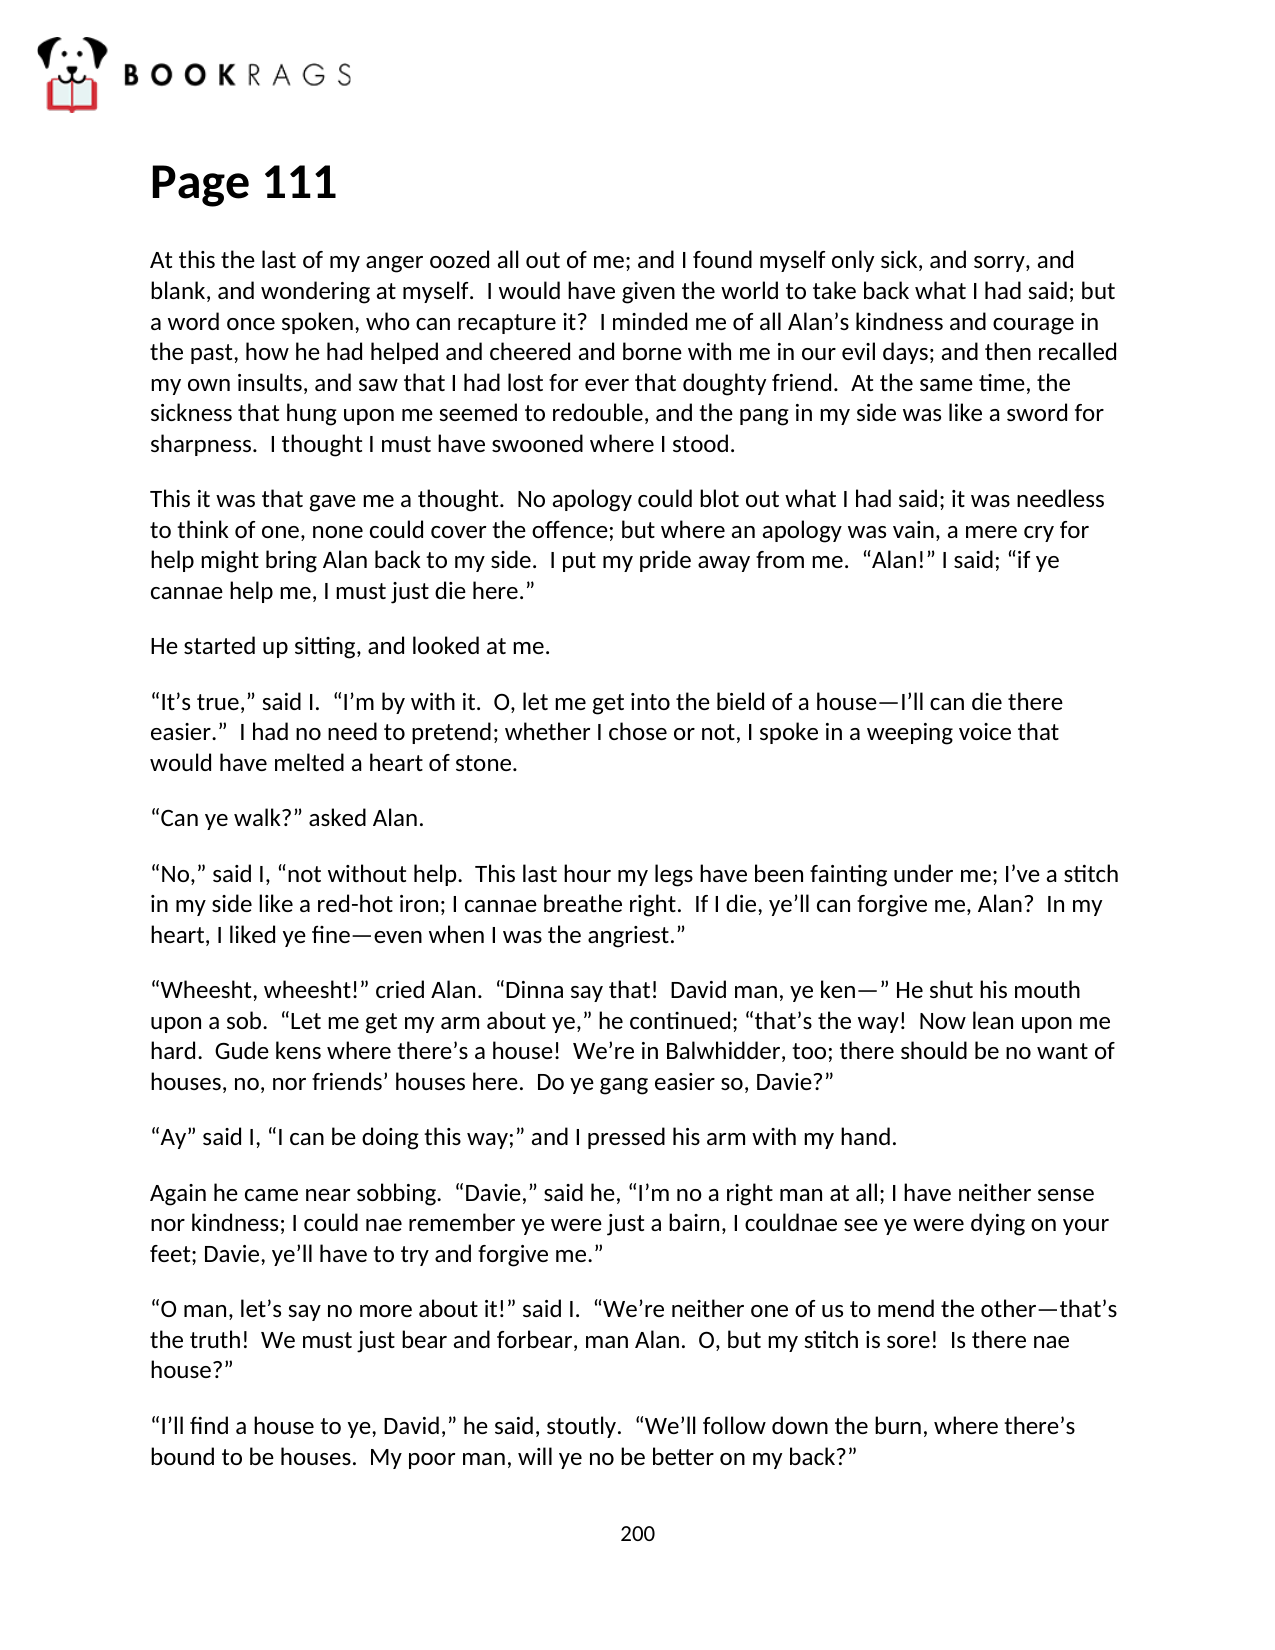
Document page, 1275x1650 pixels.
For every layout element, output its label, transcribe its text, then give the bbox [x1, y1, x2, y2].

text “It’s true,” said I. “I’m by with it. O, let me get into the bield of a house—­I’ll can die there easier.” I had no need to pretend; whether I chose or not, I spoke in a weeping voice that would have melted a heart of stone. [150, 686, 1125, 777]
picture [37, 37, 351, 113]
text At this the last of my anger oozed all out of me; and I found myself only sick, and sorry, and blank, and wondering at myself. I would have given the world to take back what I had said; but a word once spoken, who can recapture it? I minded me of all Alan’s kindness and courage in the past, how he had helped and cheered and borne with me in our evil days; and then recalled my own insults, and saw that I had lost for ever that doughty friend. At the same time, the sickness that hung upon me seemed to redouble, and the pang in my side was like a sword for sharpness. I thought I must have swooned where I stood. [150, 244, 1125, 458]
text Again he came near sobbing. “Davie,” said he, “I’m no a right man at all; I have neither sense nor kindness; I could nae remember ye were just a bairn, I couldnae see ye were dying on your feet; Davie, ye’ll have to try and forgive me.” [150, 1177, 1125, 1269]
text “Can ye walk?” asked Alan. [150, 802, 1125, 833]
text He started up sitting, and looked at me. [150, 630, 1125, 661]
text This it was that gave me a thought. No apology could blot out what I had said; it was needless to think of one, none could cover the offence; but where an apology was vain, a mere cry for help might bring Alan back to my side. I put my pride away from me. “Alan!” I said; “if ye cannae help me, I must just die here.” [150, 483, 1125, 605]
text Page 111 [150, 150, 1125, 211]
text “No,” said I, “not without help. This last hour my legs have been fainting under me; I’ve a stitch in my side like a red-hot iron; I cannae breathe right. If I die, ye’ll can forgive me, Alan? In my heart, I liked ye fine—­even when I was the angriest.” [150, 858, 1125, 949]
text “Ay” said I, “I can be doing this way;” and I pressed his arm with my hand. [150, 1122, 1125, 1152]
text “O man, let’s say no more about it!” said I. “We’re neither one of us to mend the other—­that’s the truth! We must just bear and forbear, man Alan. O, but my stitch is sore! Is there nae house?” [150, 1294, 1125, 1385]
text “I’ll find a house to ye, David,” he said, stoutly. “We’ll follow down the burn, where there’s bound to be houses. My poor man, will ye no be better on my back?” [150, 1410, 1125, 1471]
text “Wheesht, wheesht!” cried Alan. “Dinna say that! David man, ye ken—­” He shut his mouth upon a sob. “Let me get my arm about ye,” he continued; “that’s the way! Now lean upon me hard. Gude kens where there’s a house! We’re in Balwhidder, too; there should be no want of houses, no, nor friends’ houses here. Do ye gang easier so, Davie?” [150, 974, 1125, 1097]
